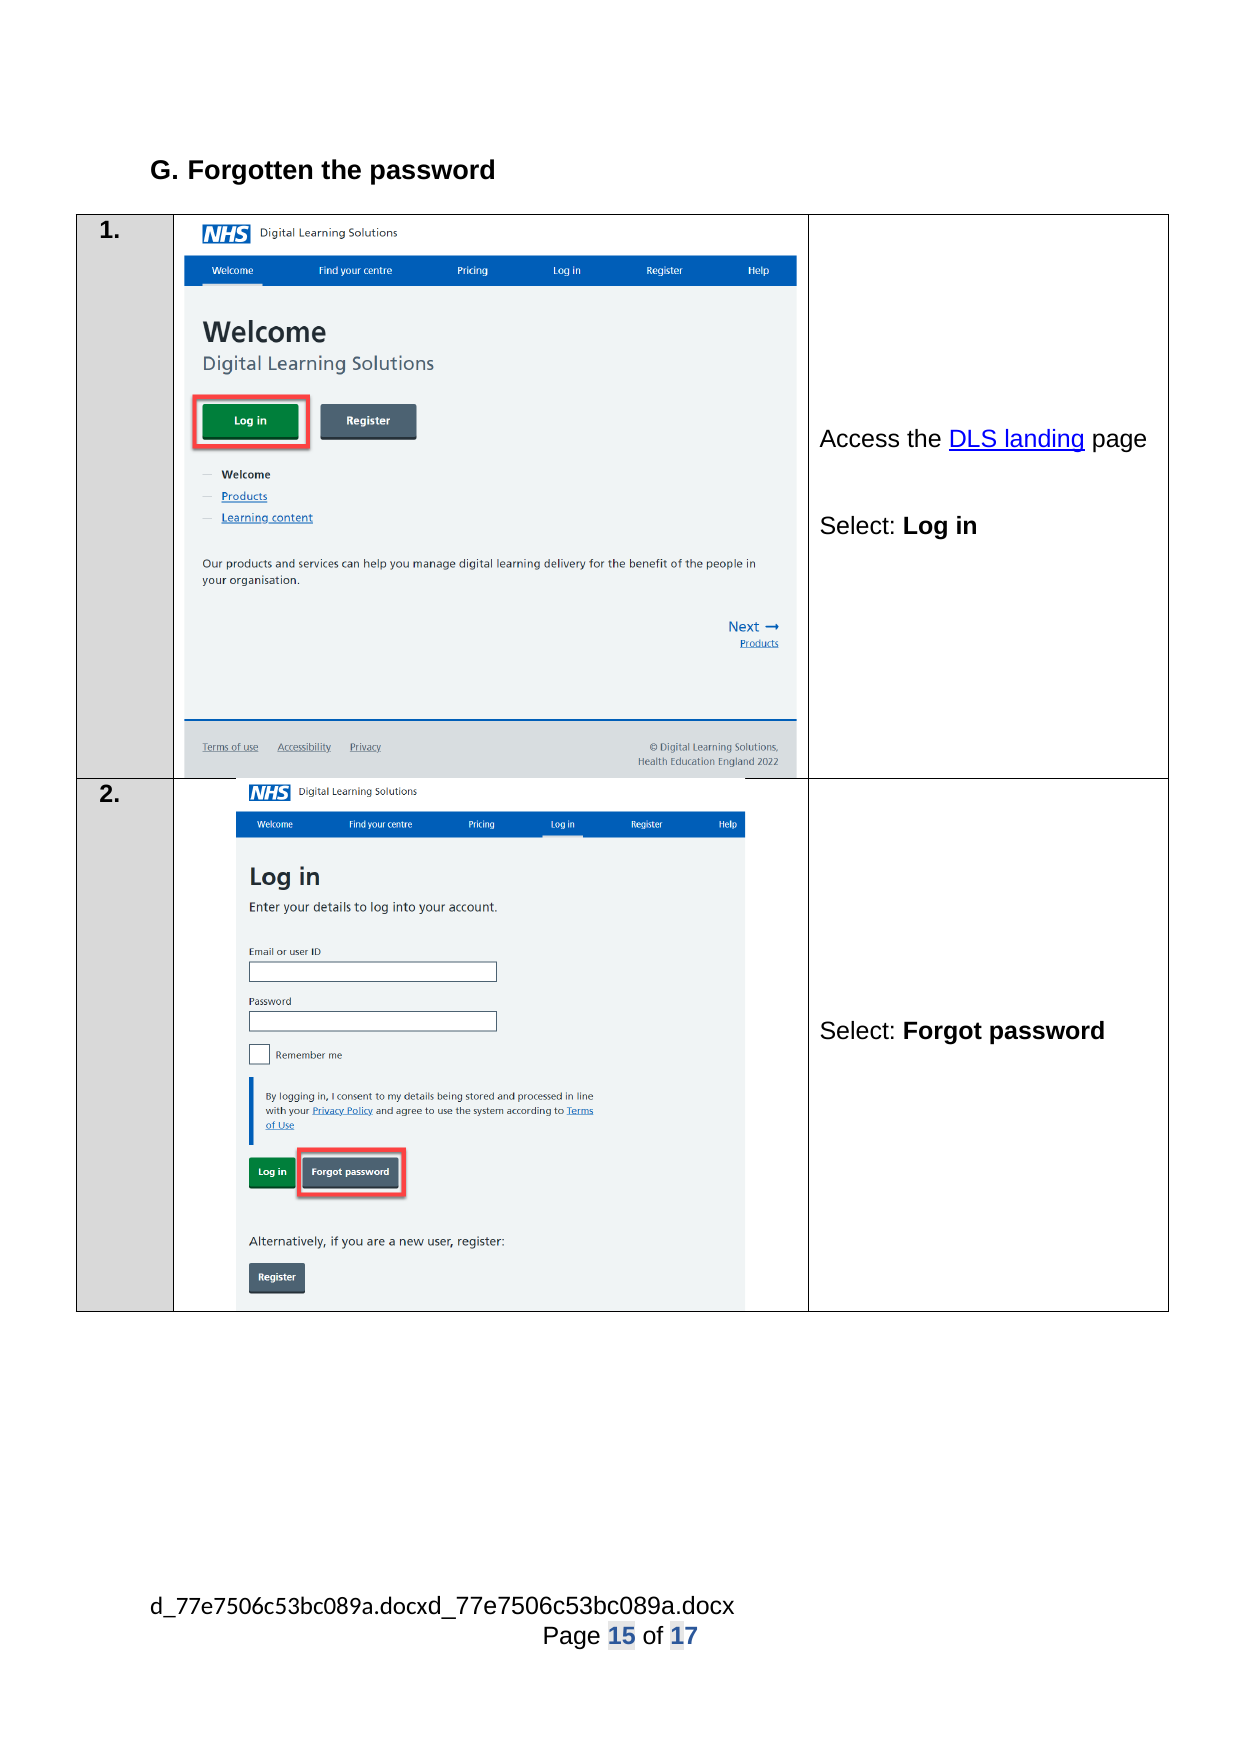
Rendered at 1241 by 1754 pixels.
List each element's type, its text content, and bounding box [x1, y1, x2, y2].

table_header [174, 215, 184, 778]
table_cell [746, 779, 808, 1311]
table_header Access the DLS landing page Select: Log in [809, 215, 1168, 778]
table_cell [77, 779, 173, 1311]
table_header [77, 215, 173, 778]
table_cell Select: Forgot password [809, 779, 1168, 1311]
table_cell [174, 779, 236, 1311]
picture [184, 215, 797, 1311]
subtitle Forgotten the password [150, 154, 1090, 185]
table_header [797, 215, 808, 778]
